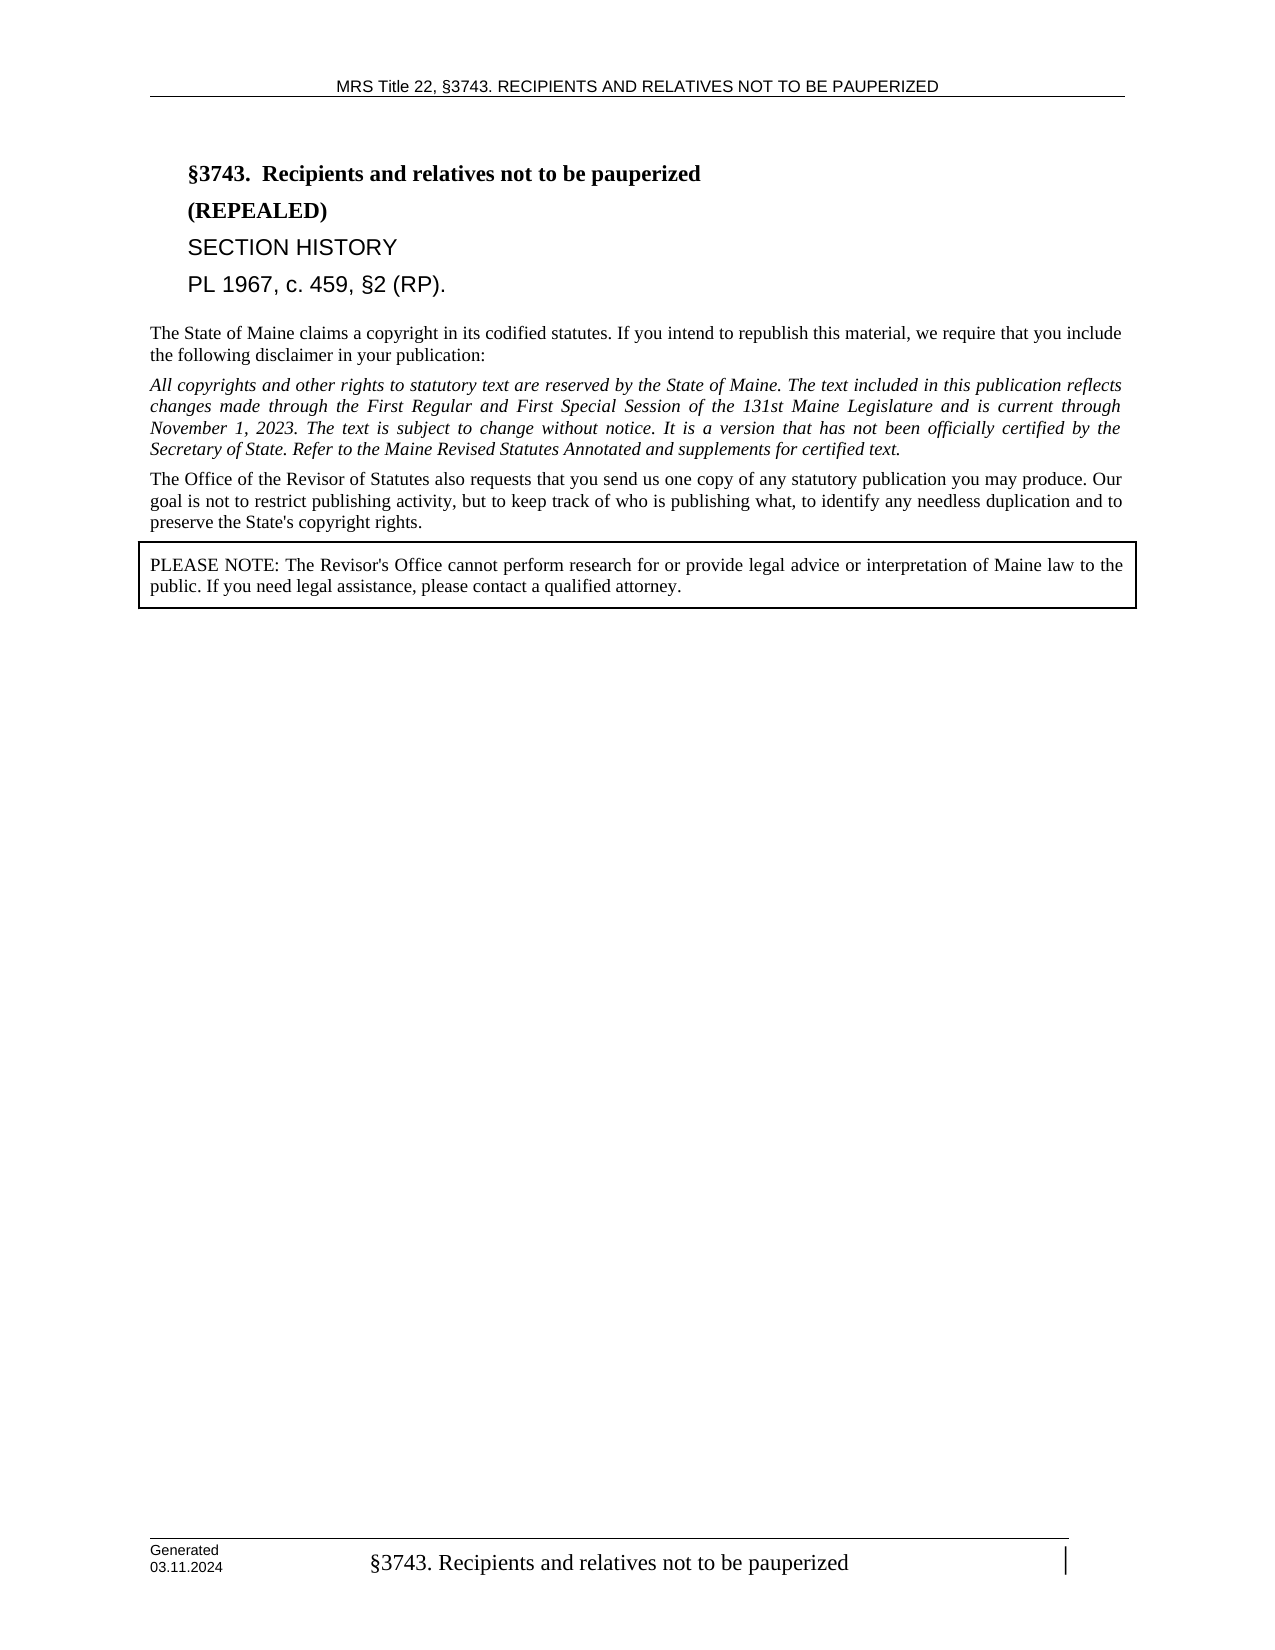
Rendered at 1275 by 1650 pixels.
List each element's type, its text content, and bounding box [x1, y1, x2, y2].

text (REPEALED) [187, 197, 1125, 223]
text SECTION HISTORY [187, 234, 1125, 260]
text The State of Maine claims a copyright in its codified statutes. If you intend to republish this material, we require that you include the following disclaimer in your publication: [150, 322, 1125, 365]
text PLEASE NOTE: The Revisor's Office cannot perform research for or provide legal advice or interpretation of Maine law to the public. If you need legal assistance, please contact a qualified attorney. [140, 543, 1135, 607]
text §3743. Recipients and relatives not to be pauperized [187, 160, 1125, 187]
text The Office of the Revisor of Statutes also requests that you send us one copy of any statutory publication you may produce. Our goal is not to restrict publishing activity, but to keep track of who is publishing what, to identify any needless duplication and to preserve the State's copyright rights. [150, 468, 1125, 533]
text PL 1967, c. 459, §2 (RP). [187, 271, 1125, 297]
text All copyrights and other rights to statutory text are reserved by the State of Maine. The text included in this publication reflects changes made through the First Regular and First Special Session of the 131st Maine Legislature and is current through November 1, 2023 . The text is subject to change without notice. It is a version that has not been officially certified by the Secretary of State. Refer to the Maine Revised Statutes Annotated and supplements for certified text. [150, 373, 1125, 460]
